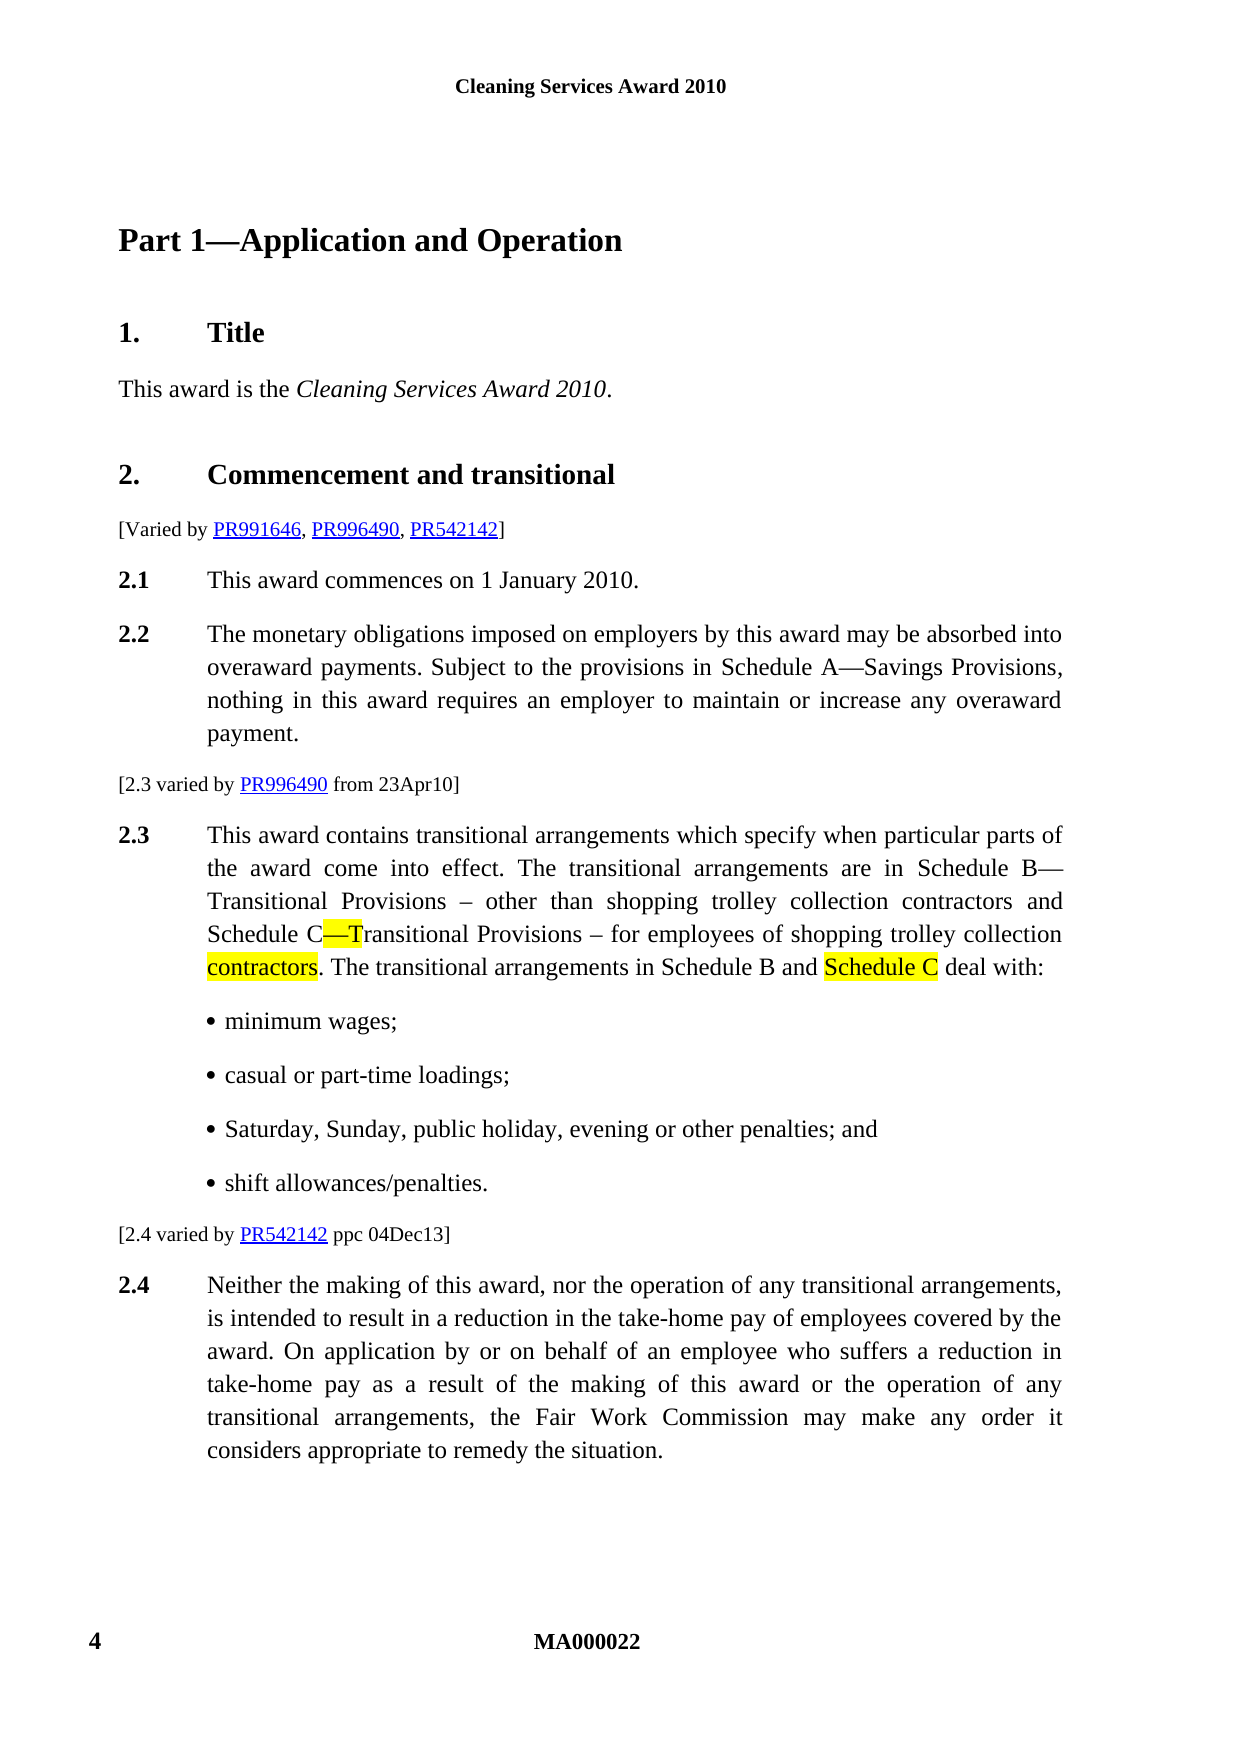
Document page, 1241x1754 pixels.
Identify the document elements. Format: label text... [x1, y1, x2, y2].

text This award contains transitional arrangements which specify when particular parts of the award come into effect. The transitional arrangements are in Schedule B—Transitional Provisions – other than shopping trolley collection contractors and Schedule C—Transitional Provisions – for employees of shopping trolley collection contractors. The transitional arrangements in Schedule B and Schedule C deal with: [118, 820, 1063, 981]
text [2.3 varied by PR996490 from 23Apr10] [118, 772, 1063, 796]
text [2.4 varied by PR542142 ppc 04Dec13] [118, 1222, 1063, 1246]
text The monetary obligations imposed on employers by this award may be absorbed into overaward payments. Subject to the provisions in Schedule A—Savings Provisions, nothing in this award requires an employer to maintain or increase any overaward payment. [118, 619, 1063, 747]
text [Varied by PR991646, PR996490, PR542142] [118, 517, 1063, 541]
text Title [118, 315, 1063, 348]
subtitle Application and Operation [118, 221, 1063, 259]
text Saturday, Sunday, public holiday, evening or other penalties; and [207, 1114, 1063, 1143]
text This award is the Cleaning Services Award 2010. [118, 374, 1063, 403]
text Neither the making of this award, nor the operation of any transitional arrangements, is intended to result in a reduction in the take-home pay of employees covered by the award. On application by or on behalf of an employee who suffers a reduction in take-home pay as a result of the making of this award or the operation of any transitional arrangements, the Fair Work Commission may make any order it considers appropriate to remedy the situation. [118, 1270, 1063, 1464]
text shift allowances/penalties. [207, 1168, 1063, 1196]
text casual or part-time loadings; [207, 1060, 1063, 1089]
text Commencement and transitional [118, 457, 1063, 491]
text This award commences on 1 January 2010. [118, 565, 1063, 594]
text minimum wages; [207, 1006, 1063, 1035]
